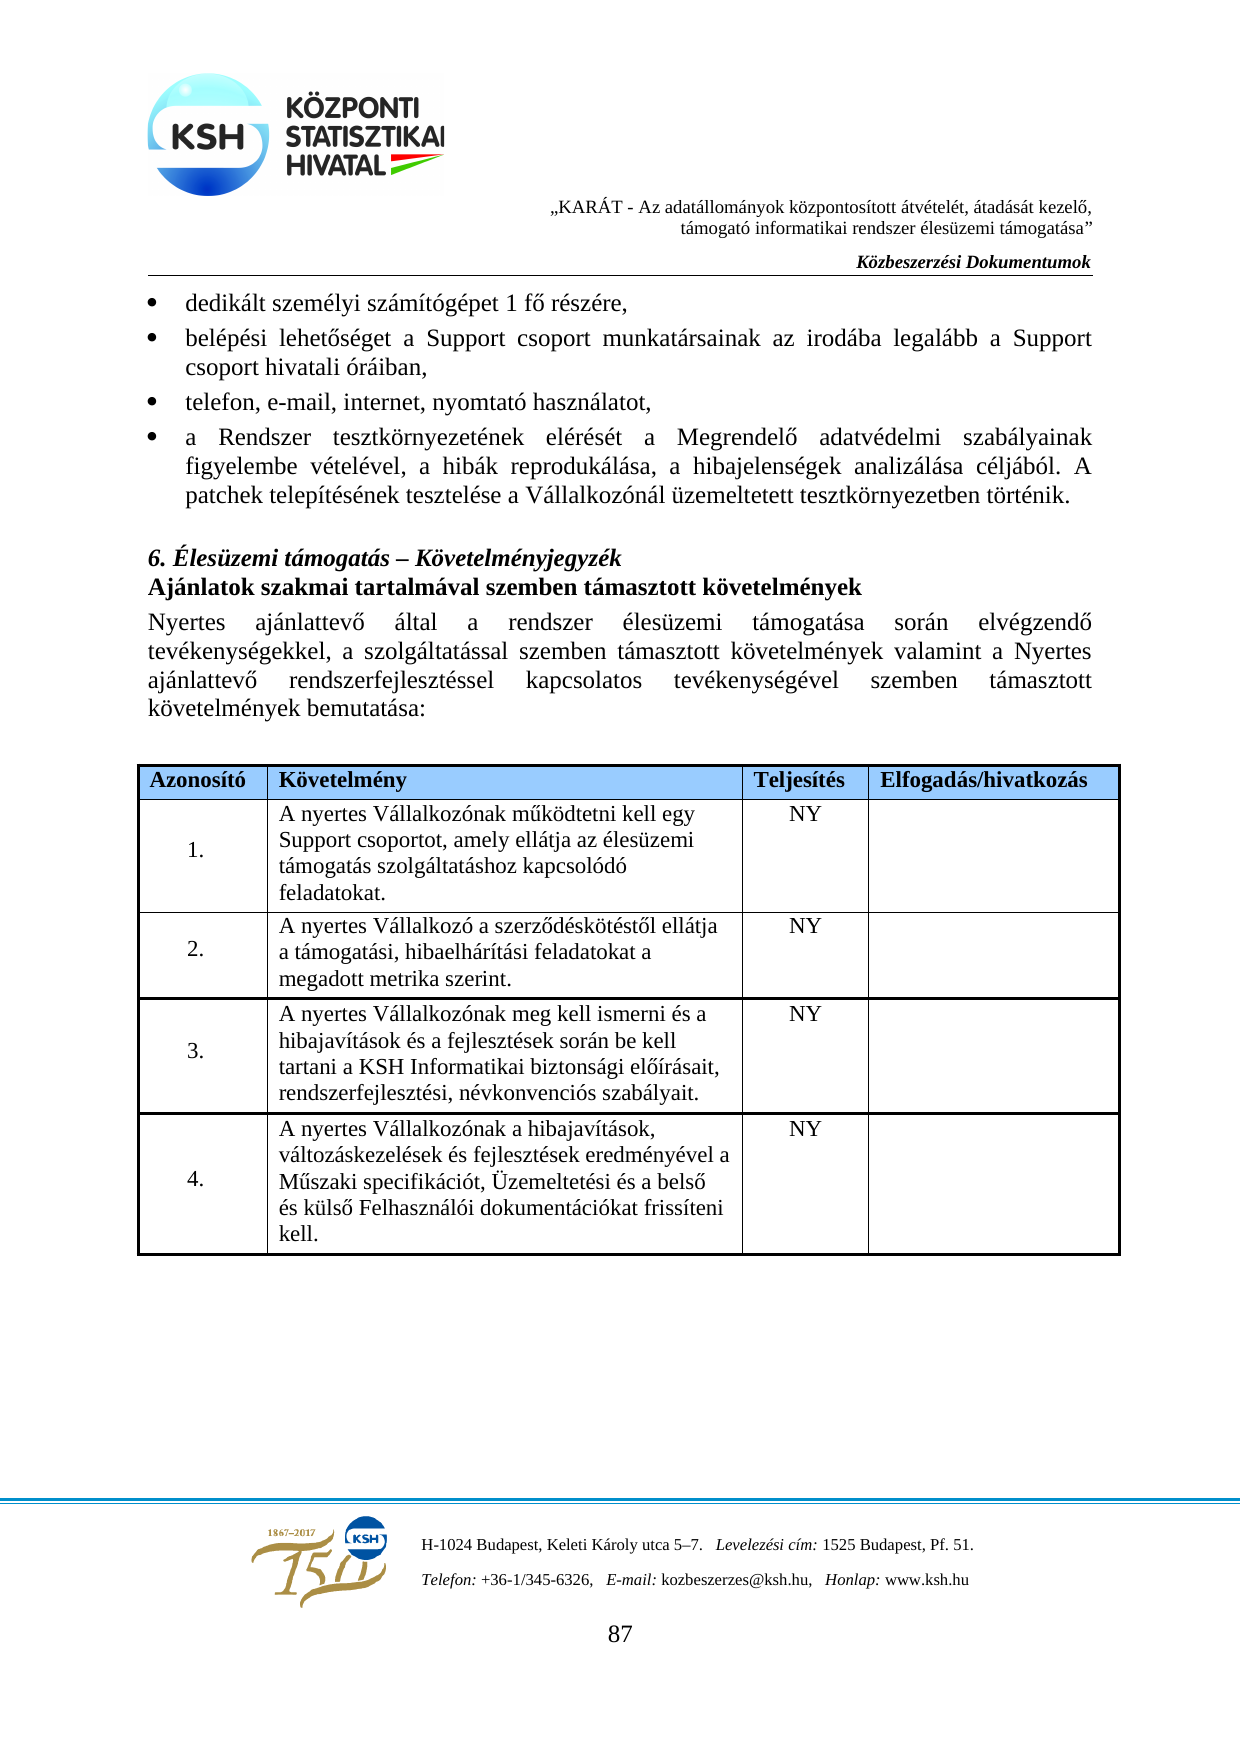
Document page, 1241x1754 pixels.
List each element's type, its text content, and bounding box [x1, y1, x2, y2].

table_cell [869, 1000, 1118, 1112]
table_cell 4. [140, 1115, 267, 1253]
table_header Elfogadás/hivatkozás [869, 767, 1118, 799]
text Ajánlatok szakmai tartalmával szemben támasztott követelmények [148, 572, 1093, 601]
text telefon, e-mail, internet, nyomtató használatot, [148, 387, 1093, 416]
table_cell [869, 800, 1118, 911]
table_cell A nyertes Vállalkozónak meg kell ismerni és a hibajavítások és a fejlesztések során be kell tartani a KSH Informatikai biztonsági előírásait, rendszerfejlesztési, névkonvenciós szabályait. [268, 1000, 742, 1112]
table_cell A nyertes Vállalkozónak működtetni kell egy Support csoportot, amely ellátja az élesüzemi támogatás szolgáltatáshoz kapcsolódó feladatokat. [268, 800, 742, 911]
text dedikált személyi számítógépet 1 fő részére, [148, 288, 1093, 317]
table_cell 3. [140, 1000, 267, 1112]
table_header Teljesítés [743, 767, 868, 799]
text belépési lehetőséget a Support csoport munkatársainak az irodába legalább a Support csoport hivatali óráiban, [148, 323, 1093, 381]
picture [251, 1516, 387, 1608]
text Nyertes ajánlattevő által a rendszer élesüzemi támogatása során elvégzendő tevékenységekkel, a szolgáltatással szemben támasztott követelmények valamint a Nyertes ajánlattevő rendszerfejlesztéssel kapcsolatos tevékenységével szemben támasztott követelmények bemutatása: [148, 607, 1093, 722]
table_cell NY [743, 800, 868, 911]
table_header Követelmény [268, 767, 742, 799]
table_cell 1. [140, 800, 267, 911]
table_cell [869, 913, 1118, 997]
table_header Azonosító [140, 767, 267, 799]
table_cell NY [743, 1000, 868, 1112]
table_cell [869, 1115, 1118, 1253]
table_cell A nyertes Vállalkozónak a hibajavítások, változáskezelések és fejlesztések eredményével a Műszaki specifikációt, Üzemeltetési és a belső és külső Felhasználói dokumentációkat frissíteni kell. [268, 1115, 742, 1253]
table_cell 2. [140, 913, 267, 997]
picture [147, 73, 445, 196]
table_cell NY [743, 913, 868, 997]
list 6. Élesüzemi támogatás – Követelményjegyzék [148, 543, 1093, 572]
table_cell A nyertes Vállalkozó a szerződéskötéstől ellátja a támogatási, hibaelhárítási feladatokat a megadott metrika szerint. [268, 913, 742, 997]
text a Rendszer tesztkörnyezetének elérését a Megrendelő adatvédelmi szabályainak figyelembe vételével, a hibák reprodukálása, a hibajelenségek analizálása céljából. A patchek telepítésének tesztelése a Vállalkozónál üzemeltetett tesztkörnyezetben történik. [148, 422, 1093, 508]
table_cell NY [743, 1115, 868, 1253]
